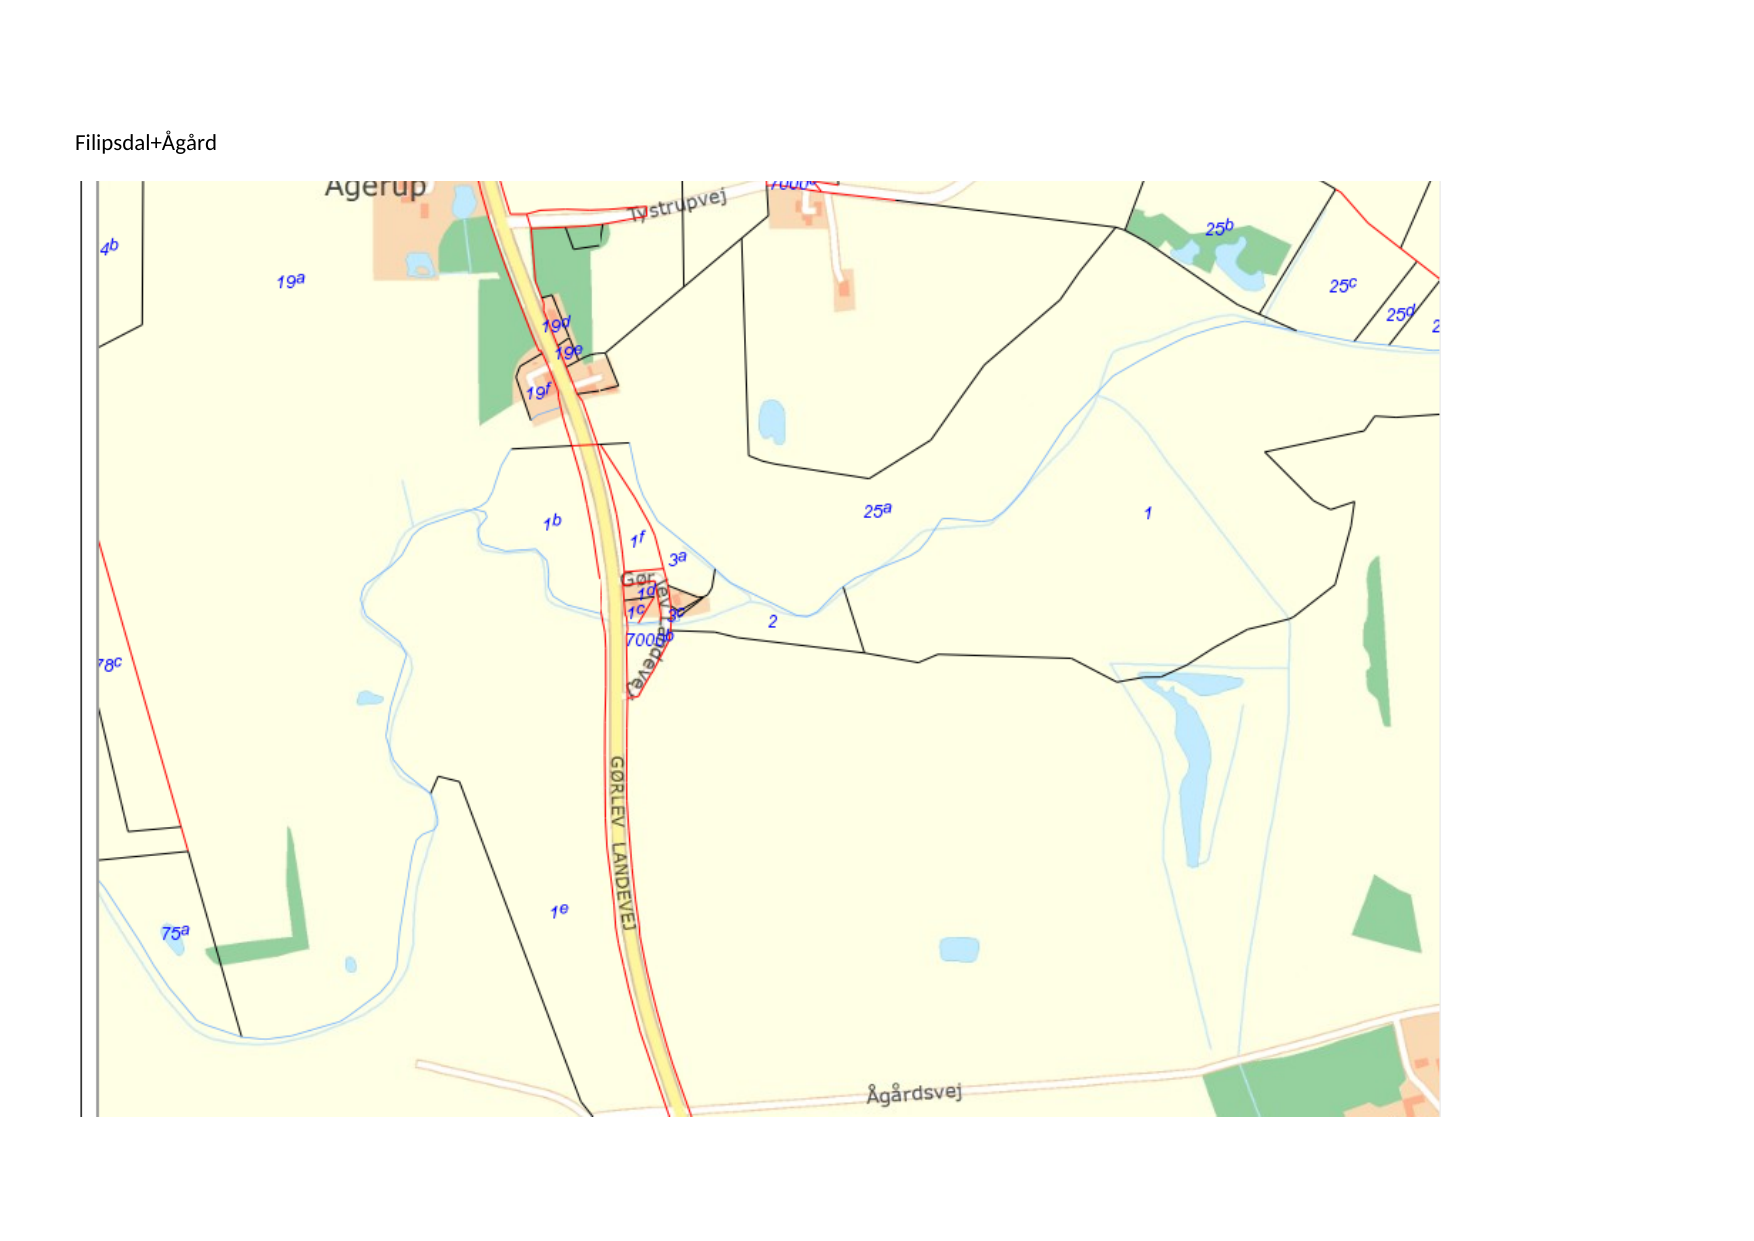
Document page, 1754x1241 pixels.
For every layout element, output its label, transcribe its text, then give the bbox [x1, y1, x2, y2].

text Filipsdal+Ågård [75, 128, 1679, 156]
picture [75, 181, 1441, 1117]
